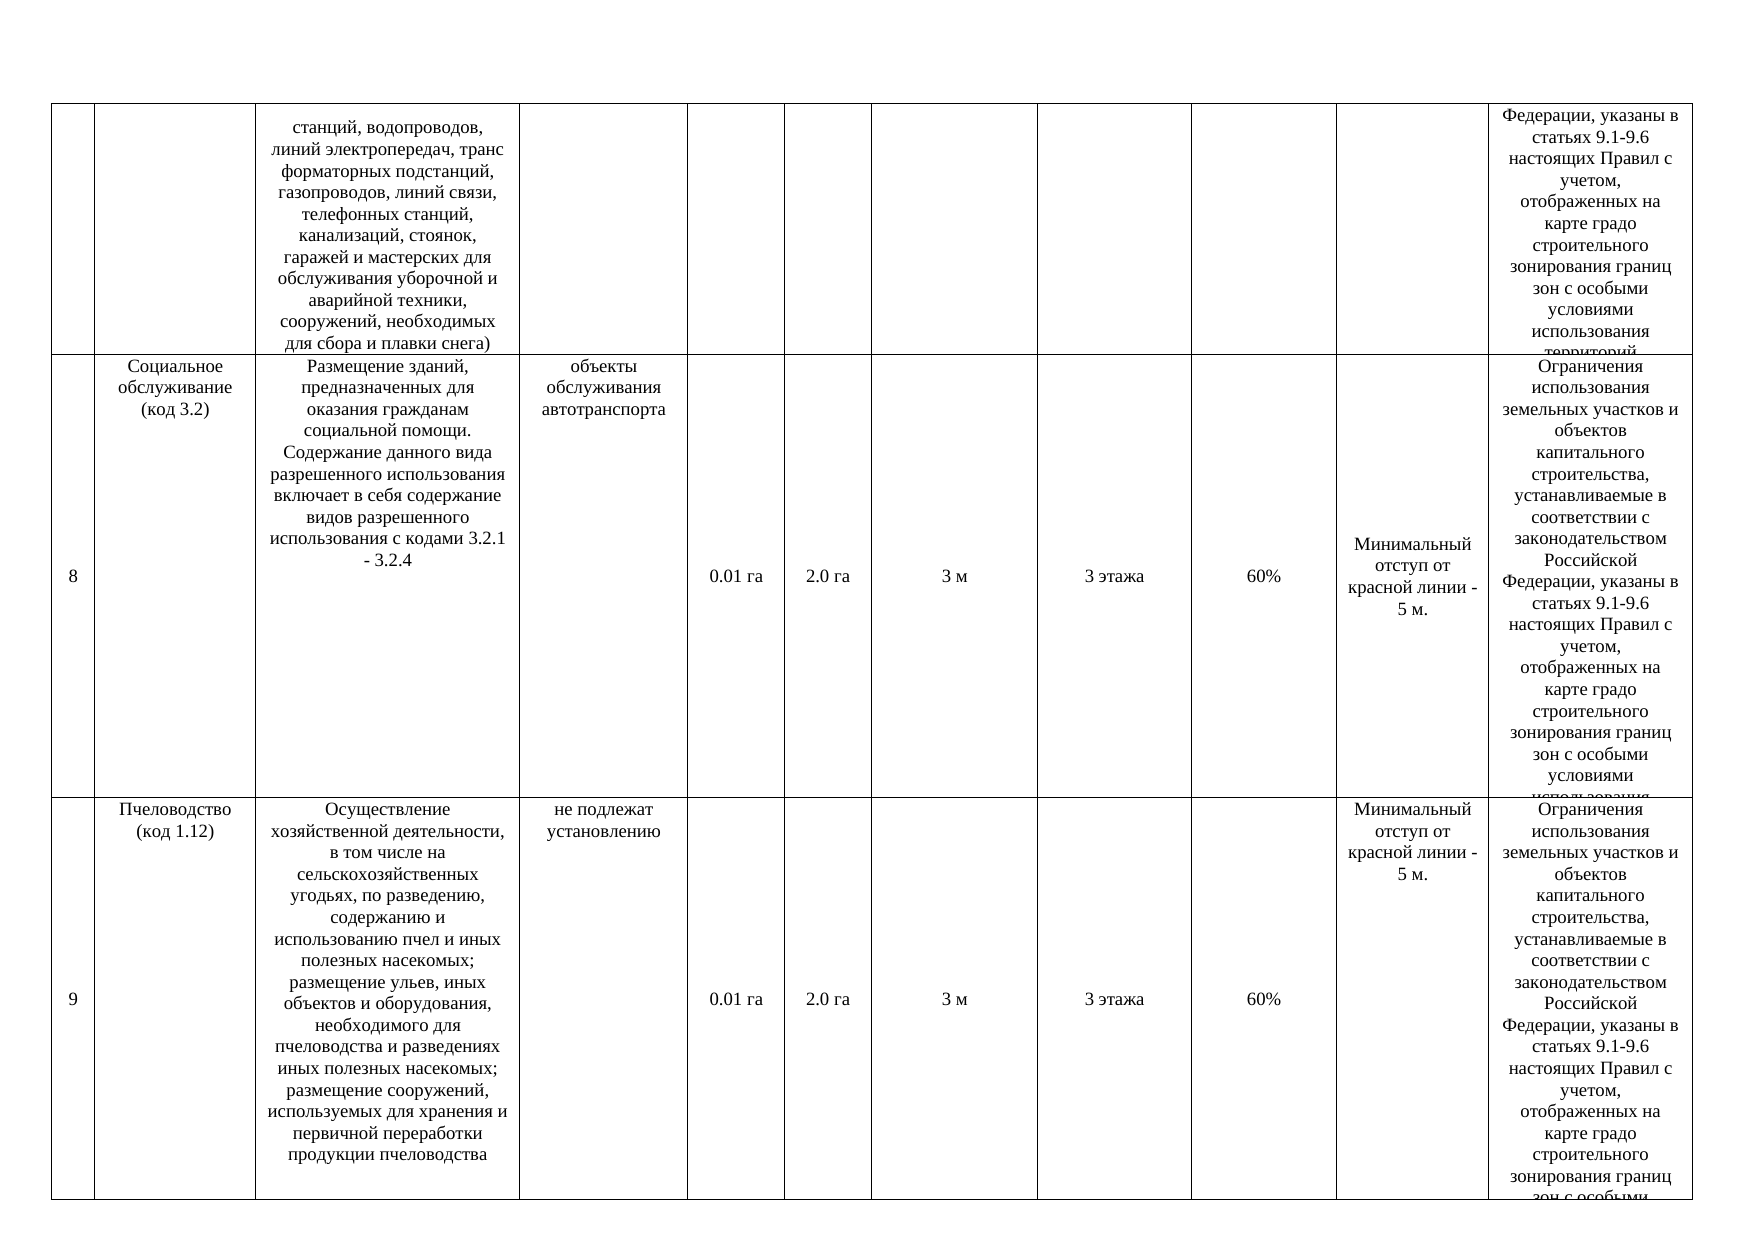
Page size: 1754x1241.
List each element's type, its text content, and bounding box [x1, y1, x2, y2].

table_cell Ограничения использования земельных участков и объектов капитального строительства, устанавливаемые в соответствии с законодательством Российской Федерации, указаны в статьях 9.1-9.6 настоящих Правил с учетом, отображенных на карте градо строительного зонирования границ зон с особыми условиями [1489, 798, 1692, 1199]
table_cell 0.01 га [688, 798, 784, 1199]
table_cell 3 этажа [1038, 798, 1191, 1199]
table_header [1038, 104, 1191, 353]
table_header [95, 104, 255, 353]
table_header [52, 104, 94, 353]
table_cell 60% [1192, 355, 1336, 797]
table_cell 9 [52, 798, 94, 1199]
table_cell Размещение зданий, предназначенных для оказания гражданам социальной помощи. Содержание данного вида разрешенного использования включает в себя содержание видов разрешенного использования с кодами 3.2.1 - 3.2.4 [256, 355, 519, 797]
table_cell 3 м [872, 798, 1037, 1199]
table_cell 2.0 га [785, 798, 871, 1199]
table_header [688, 104, 784, 353]
table_cell 60% [1192, 798, 1336, 1199]
table_cell не подлежат установлению [520, 798, 687, 1199]
table_cell Минимальный отступ от красной линии - 5 м. [1337, 798, 1488, 1199]
table_cell объекты обслуживания автотранспорта [520, 355, 687, 797]
table_header Федерации, указаны в статьях 9.1-9.6 настоящих Правил с учетом, отображенных на карте градо строительного зонирования границ зон с особыми условиями использования территорий [1489, 104, 1692, 353]
table_cell 8 [52, 355, 94, 797]
table_cell 3 м [872, 355, 1037, 797]
table_cell 3 этажа [1038, 355, 1191, 797]
table_header [785, 104, 871, 353]
table_header [872, 104, 1037, 353]
table_header станций, водопроводов, линий электропередач, транс форматорных подстанций, газопроводов, линий связи, телефонных станций, канализаций, стоянок, гаражей и мастерских для обслуживания уборочной и аварийной техники, сооружений, необходимых для сбора и плавки снега) [256, 104, 519, 353]
table_cell 0.01 га [688, 355, 784, 797]
table_header [520, 104, 687, 353]
table_cell Социальное обслуживание (код 3.2) [95, 355, 255, 797]
table_cell Осуществление хозяйственной деятельности, в том числе на сельскохозяйственных угодьях, по разведению, содержанию и использованию пчел и иных полезных насекомых; размещение ульев, иных объектов и оборудования, необходимого для пчеловодства и разведениях иных полезных насекомых; размещение сооружений, используемых для хранения и первичной переработки продукции пчеловодства [256, 798, 519, 1199]
table_cell 2.0 га [785, 355, 871, 797]
table_cell Пчеловодство (код 1.12) [95, 798, 255, 1199]
table_header [1192, 104, 1336, 353]
table_header [1337, 104, 1488, 353]
table_cell Минимальный отступ от красной линии - 5 м. [1337, 355, 1488, 797]
